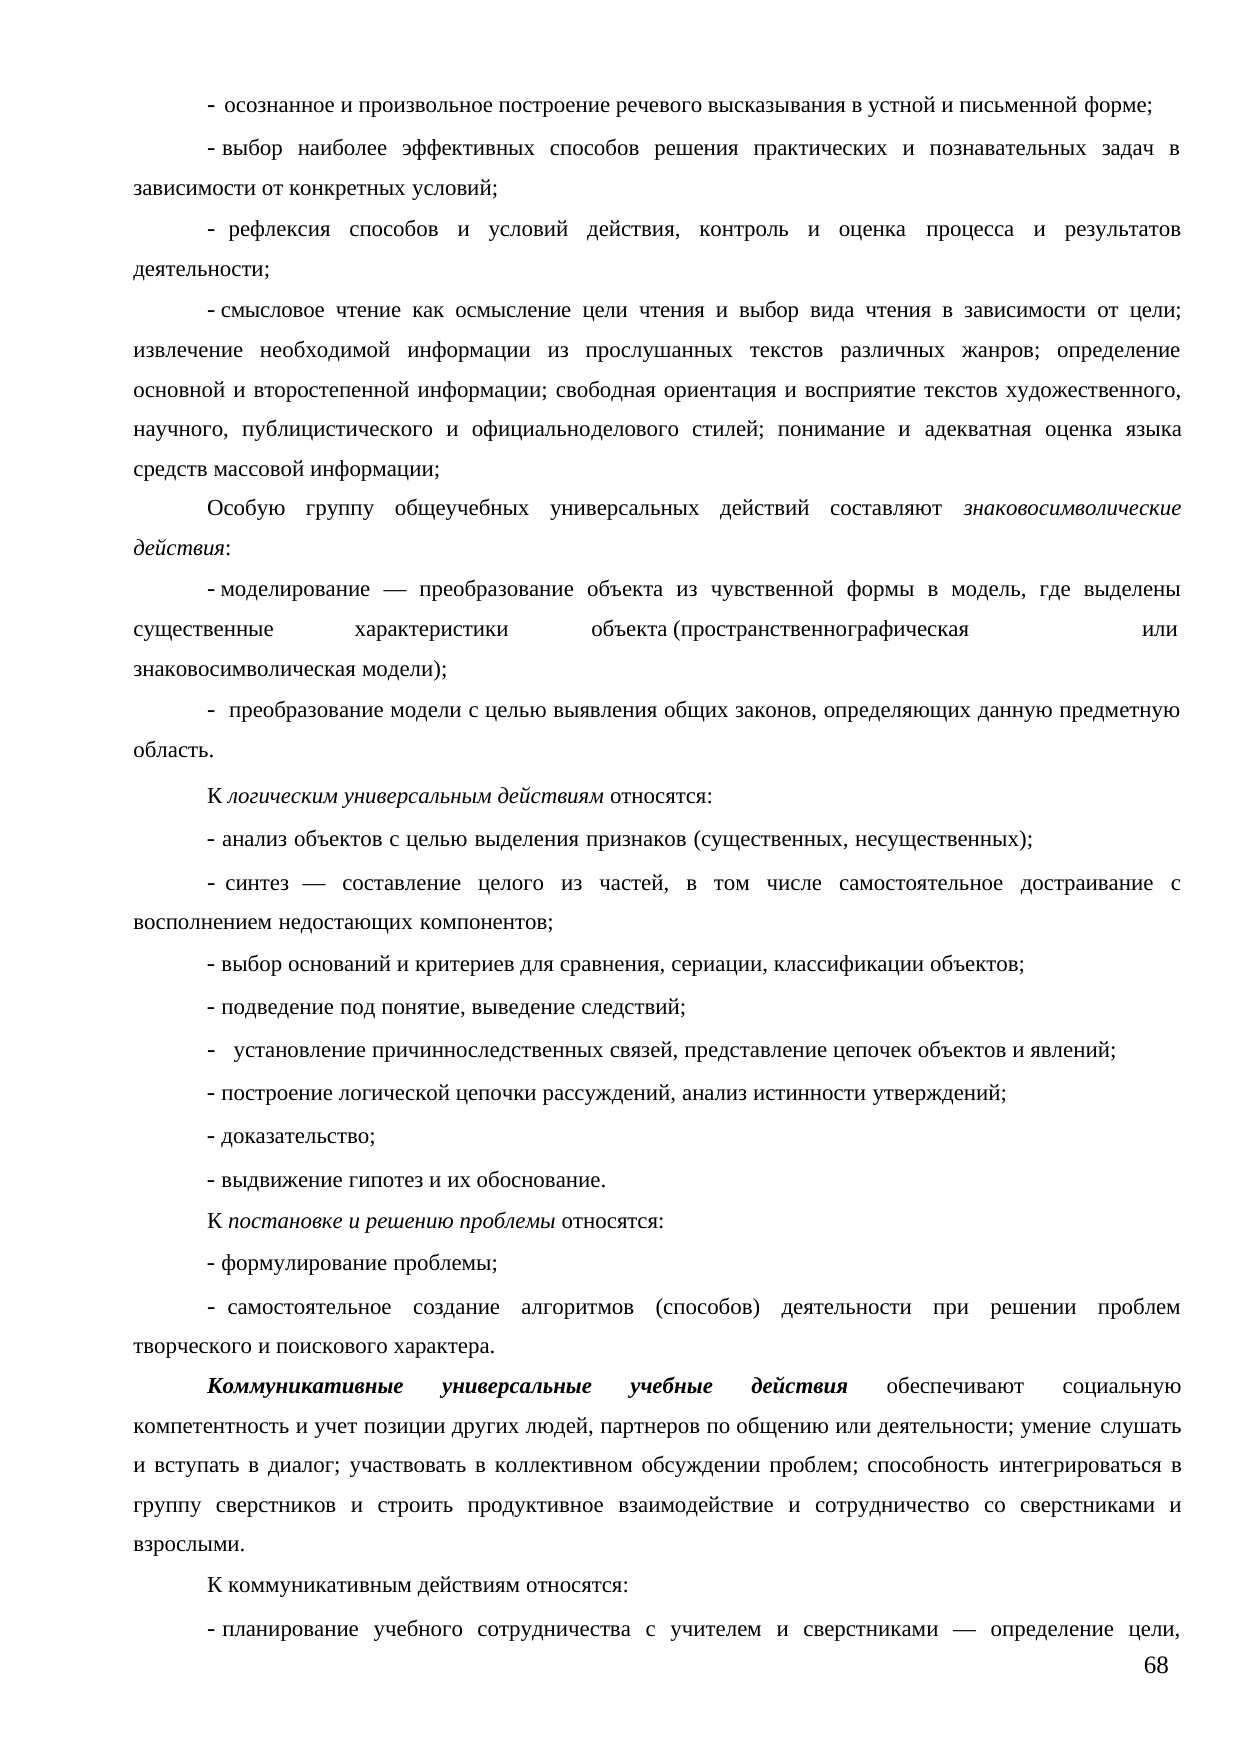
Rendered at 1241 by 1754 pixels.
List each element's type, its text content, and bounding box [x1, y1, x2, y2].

list рефлексия способов и условий действия, контроль и оценка процесса и результатов деятельности; [133, 213, 1181, 281]
list подведение под понятие, выведение следствий; [207, 991, 1194, 1020]
list выдвижение гипотез и их обоснование. [207, 1164, 1194, 1192]
list выбор оснований и критериев для сравнения, сериации, классификации объектов; [207, 948, 1194, 977]
list анализ объектов с целью выделения признаков (существенных, несущественных); [207, 823, 1194, 852]
text К постановке и решению проблемы относятся: [207, 1207, 1194, 1233]
text К коммуникативным действиям относятся: [207, 1570, 1194, 1598]
list установление причинно­следственных связей, представление цепочек объектов и явлений; [133, 1034, 1181, 1063]
list формулирование проблемы; [207, 1247, 1194, 1276]
list самостоятельное создание алгоритмов (способов) деятельности при решении проблем творческого и поискового характера. [133, 1291, 1182, 1359]
list преобразование модели с целью выявления общих законов, определяющих данную предметную область. [133, 694, 1181, 762]
list доказательство; [207, 1121, 1194, 1149]
list построение логической цепочки рассуждений, анализ истинности утверждений; [207, 1077, 1194, 1106]
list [133, 1613, 1182, 1641]
list выбор наиболее эффективных способов решения практических и познавательных задач в зависимости от конкретных условий; [133, 132, 1182, 200]
text К логическим универсальным действиям относятся: [207, 783, 1194, 809]
list осознанное и произвольное построение речевого высказывания в устной и письменной форме; [133, 89, 1181, 117]
list моделирование — преобразование объекта из чувственной формы в модель, где выделены существенные характеристики объекта (пространственно­графическая или знаково­символическая модели); [133, 573, 1181, 681]
list синтез — составление целого из частей, в том числе самостоятельное достраивание с восполнением недостающих компонентов; [133, 867, 1181, 935]
list смысловое чтение как осмысление цели чтения и выбор вида чтения в зависимости от цели; извлечение необходимой информации из прослушанных текстов различных жанров; определение основной и второстепенной информации; свободная ориентация и восприятие текстов художественного, научного, публицистического и официально­делового стилей; понимание и адекватная оценка языка средств массовой информации; [133, 294, 1182, 481]
text Особую группу общеучебных универсальных действий составляют знаково­символические действия: [133, 494, 1181, 560]
text Коммуникативные универсальные учебные действия обеспечивают социальную компетентность и учет позиции других людей, партнеров по общению или деятельности; умение слушать и вступать в диалог; участвовать в коллективном обсуждении проблем; способность интегрироваться в группу сверстников и строить продуктивное взаимодействие и сотрудничество со сверстниками и взрослыми. [133, 1372, 1182, 1557]
